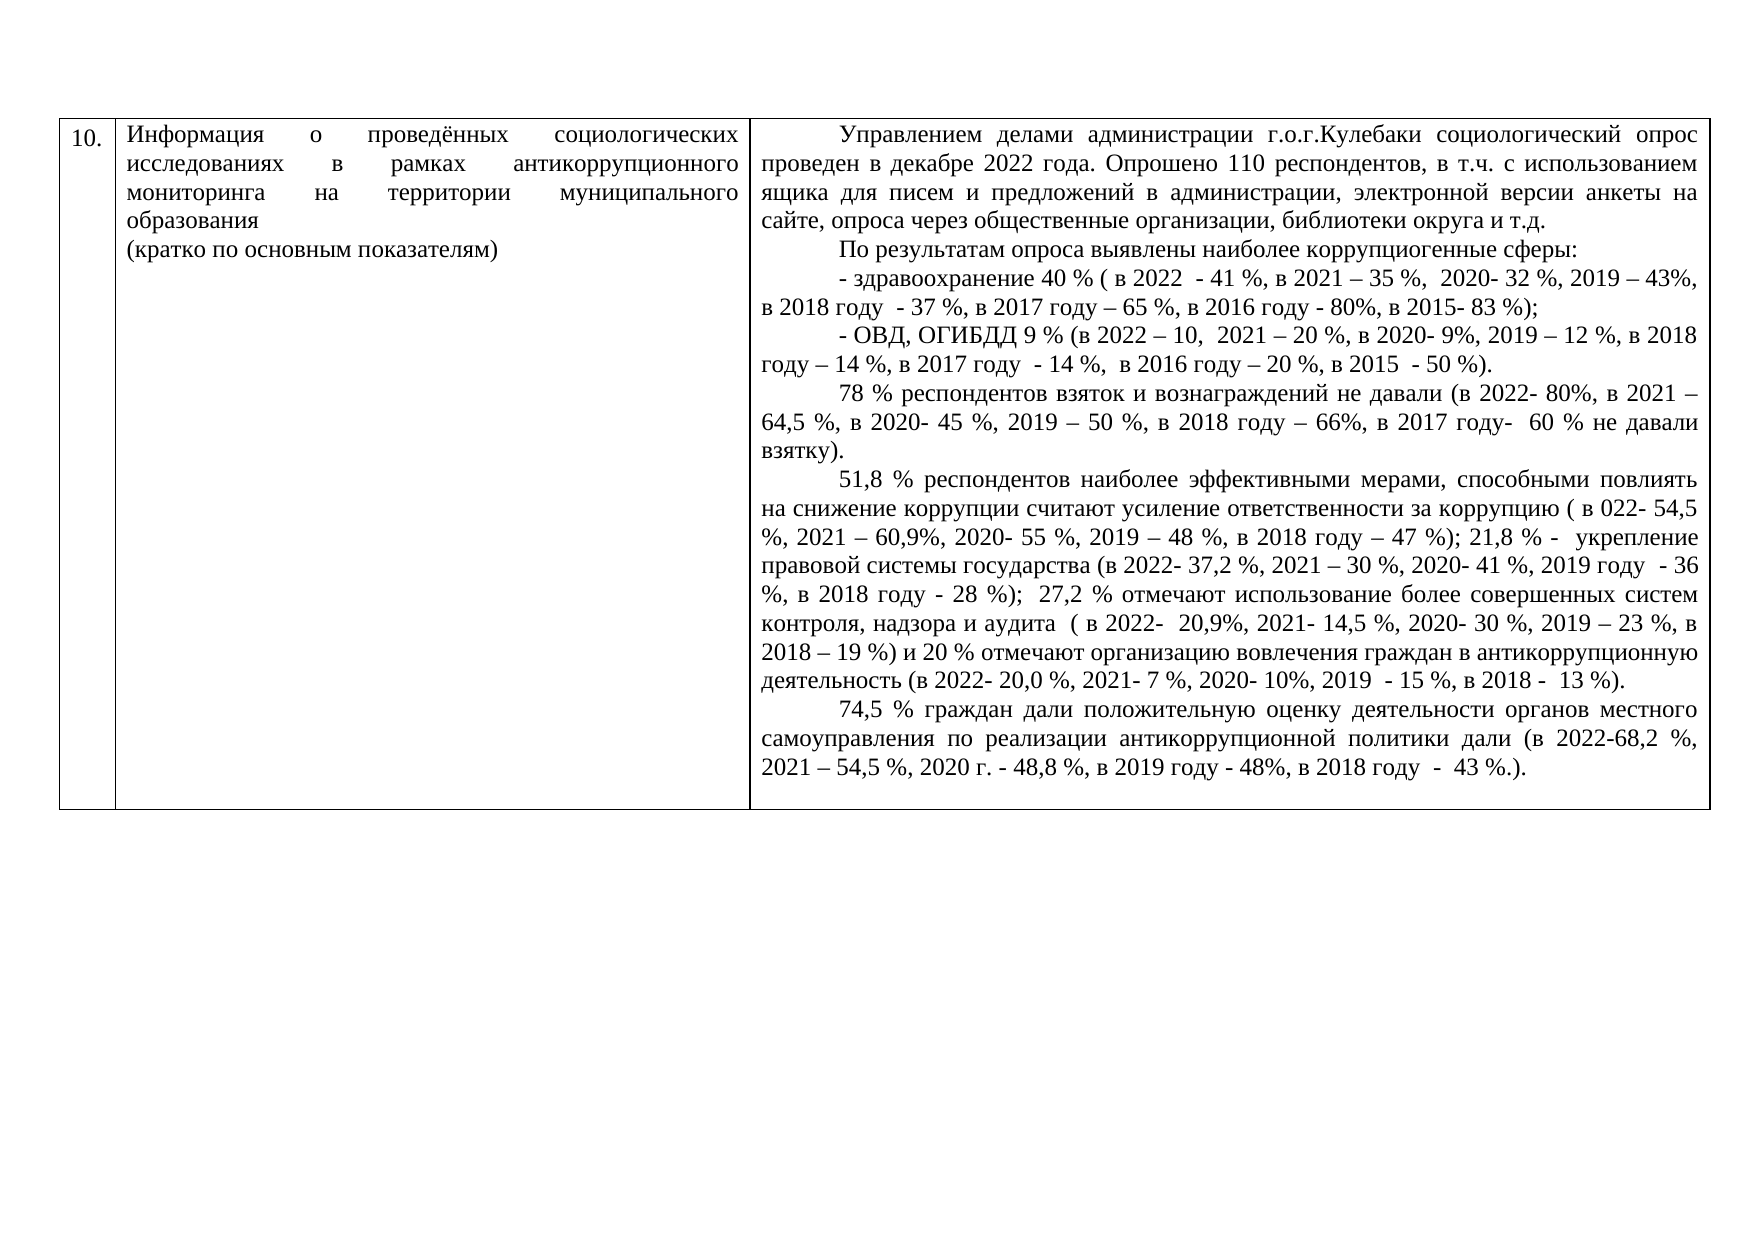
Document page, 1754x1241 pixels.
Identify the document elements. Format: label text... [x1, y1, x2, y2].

table_cell Информация о проведённых социологических исследованиях в рамках антикоррупционного мониторинга на территории муниципального образования (кратко по основным показателям) [116, 119, 749, 809]
table_cell [60, 119, 115, 809]
table_cell Управлением делами администрации г.о.г.Кулебаки социологический опрос проведен в декабре 2022 года. Опрошено 110 респондентов, в т.ч. с использованием ящика для писем и предложений в администрации, электронной версии анкеты на сайте, опроса через общественные организации, библиотеки округа и т.д. По результатам опроса выявлены наиболее коррупциогенные сферы: - здравоохранение 40 % ( в 2022 - 41 %, в 2021 – 35 %, 2020- 32 %, 2019 – 43%, в 2018 году - 37 %, в 2017 году – 65 %, в 2016 году - 80%, в 2015- 83 %); - ОВД, ОГИБДД 9 % (в 2022 – 10, 2021 – 20 %, в 2020- 9%, 2019 – 12 %, в 2018 году – 14 %, в 2017 году - 14 %, в 2016 году – 20 %, в 2015 - 50 %). 78 % респондентов взяток и вознаграждений не давали (в 2022- 80%, в 2021 – 64,5 %, в 2020- 45 %, 2019 – 50 %, в 2018 году – 66%, в 2017 году- 60 % не давали взятку). 51,8 % респондентов наиболее эффективными мерами, способными повлиять на снижение коррупции считают усиление ответственности за коррупцию ( в 022- 54,5 %, 2021 – 60,9%, 2020- 55 %, 2019 – 48 %, в 2018 году – 47 %); 21,8 % - укрепление правовой системы государства (в 2022- 37,2 %, 2021 – 30 %, 2020- 41 %, 2019 году - 36 %, в 2018 году - 28 %); 27,2 % отмечают использование более совершенных систем контроля, надзора и аудита ( в 2022- 20,9%, 2021- 14,5 %, 2020- 30 %, 2019 – 23 %, в 2018 – 19 %) и 20 % отмечают организацию вовлечения граждан в антикоррупционную деятельность (в 2022- 20,0 %, 2021- 7 %, 2020- 10%, 2019 - 15 %, в 2018 - 13 %). 74,5 % граждан дали положительную оценку деятельности органов местного самоуправления по реализации антикоррупционной политики дали (в 2022-68,2 %, 2021 – 54,5 %, 2020 г. - 48,8 %, в 2019 году - 48%, в 2018 году - 43 %.). [751, 119, 1709, 809]
